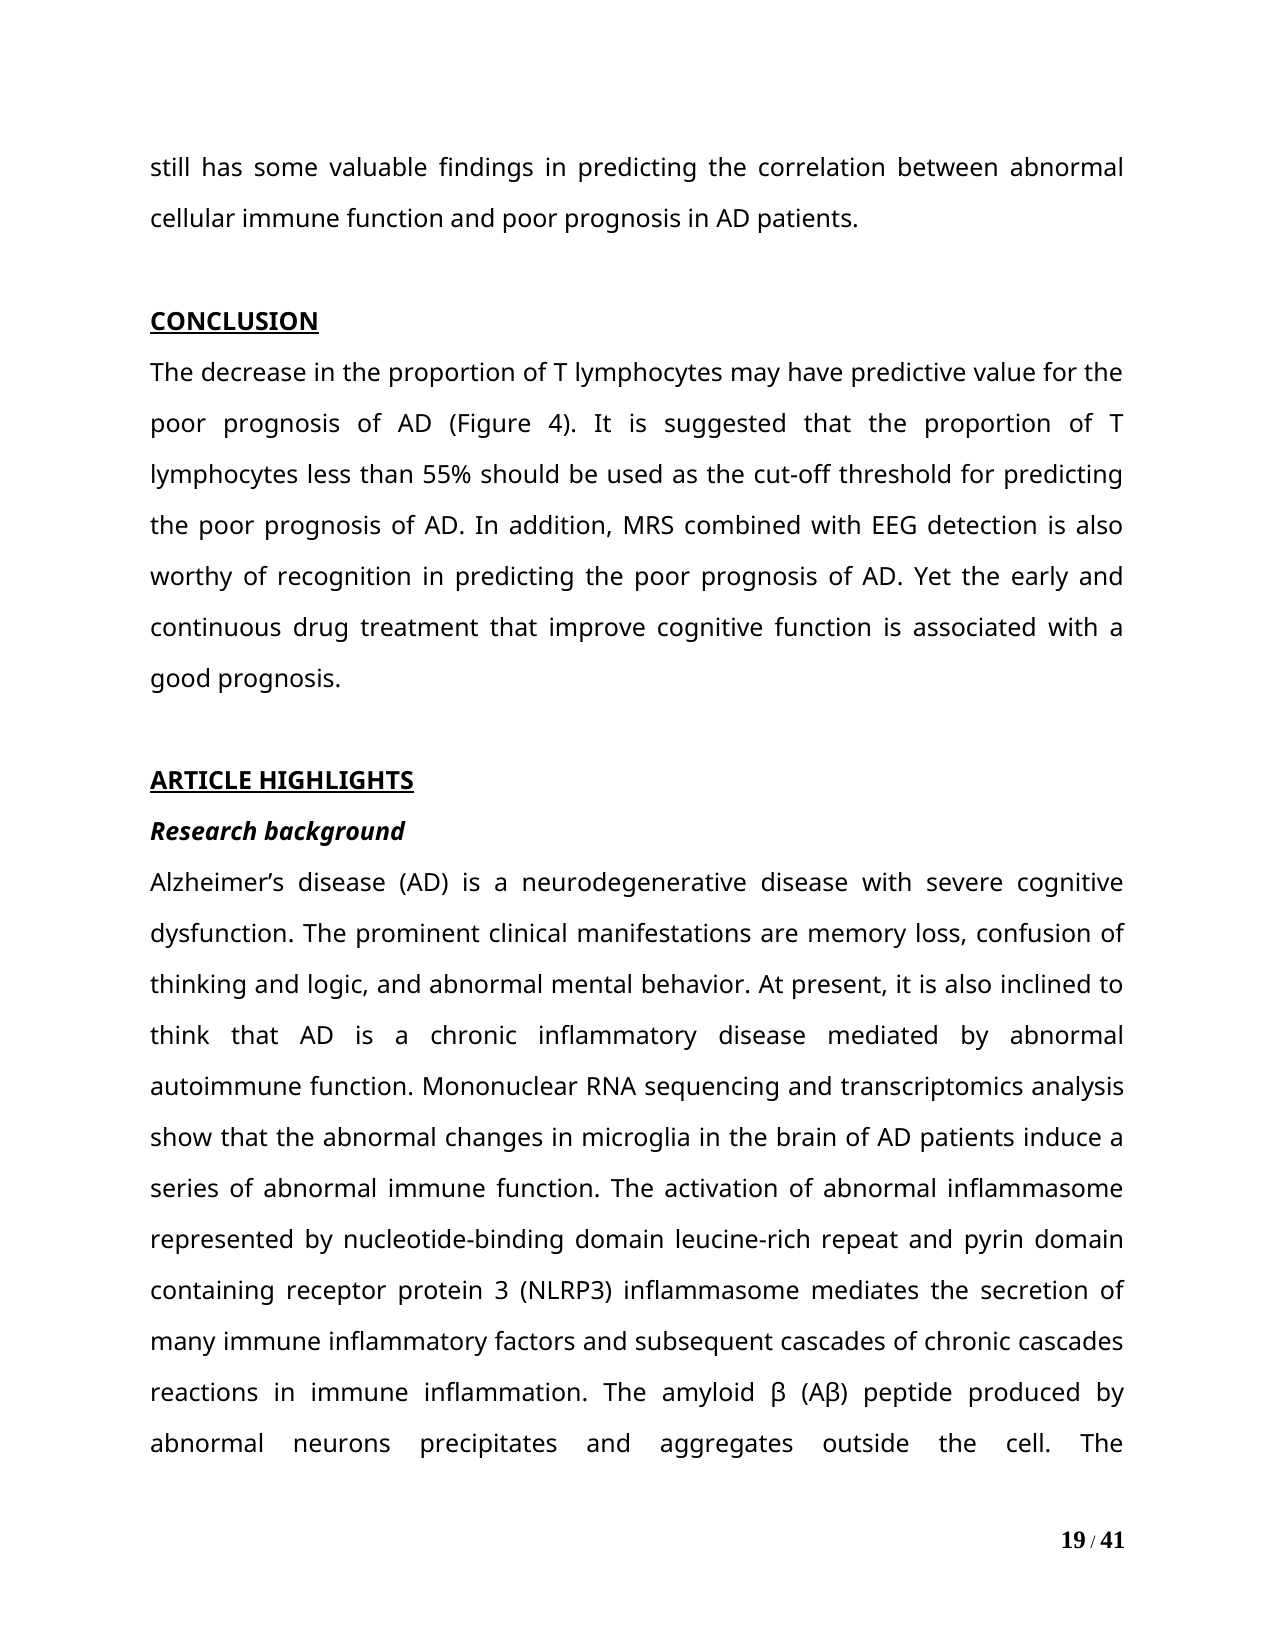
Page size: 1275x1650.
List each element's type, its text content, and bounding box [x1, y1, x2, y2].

text Research background [150, 813, 1125, 848]
text The decrease in the proportion of T lymphocytes may have predictive value for the poor prognosis of AD (Figure 4). It is suggested that the proportion of T lymphocytes less than 55% should be used as the cut-off threshold for predicting the poor prognosis of AD. In addition, MRS combined with EEG detection is also worthy of recognition in predicting the poor prognosis of AD. Yet the early and continuous drug treatment that improve cognitive function is associated with a good prognosis. [150, 354, 1125, 694]
text CONCLUSION [150, 303, 1125, 337]
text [150, 150, 1125, 235]
text ARTICLE HIGHLIGHTS [150, 762, 1125, 797]
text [150, 864, 1125, 1460]
